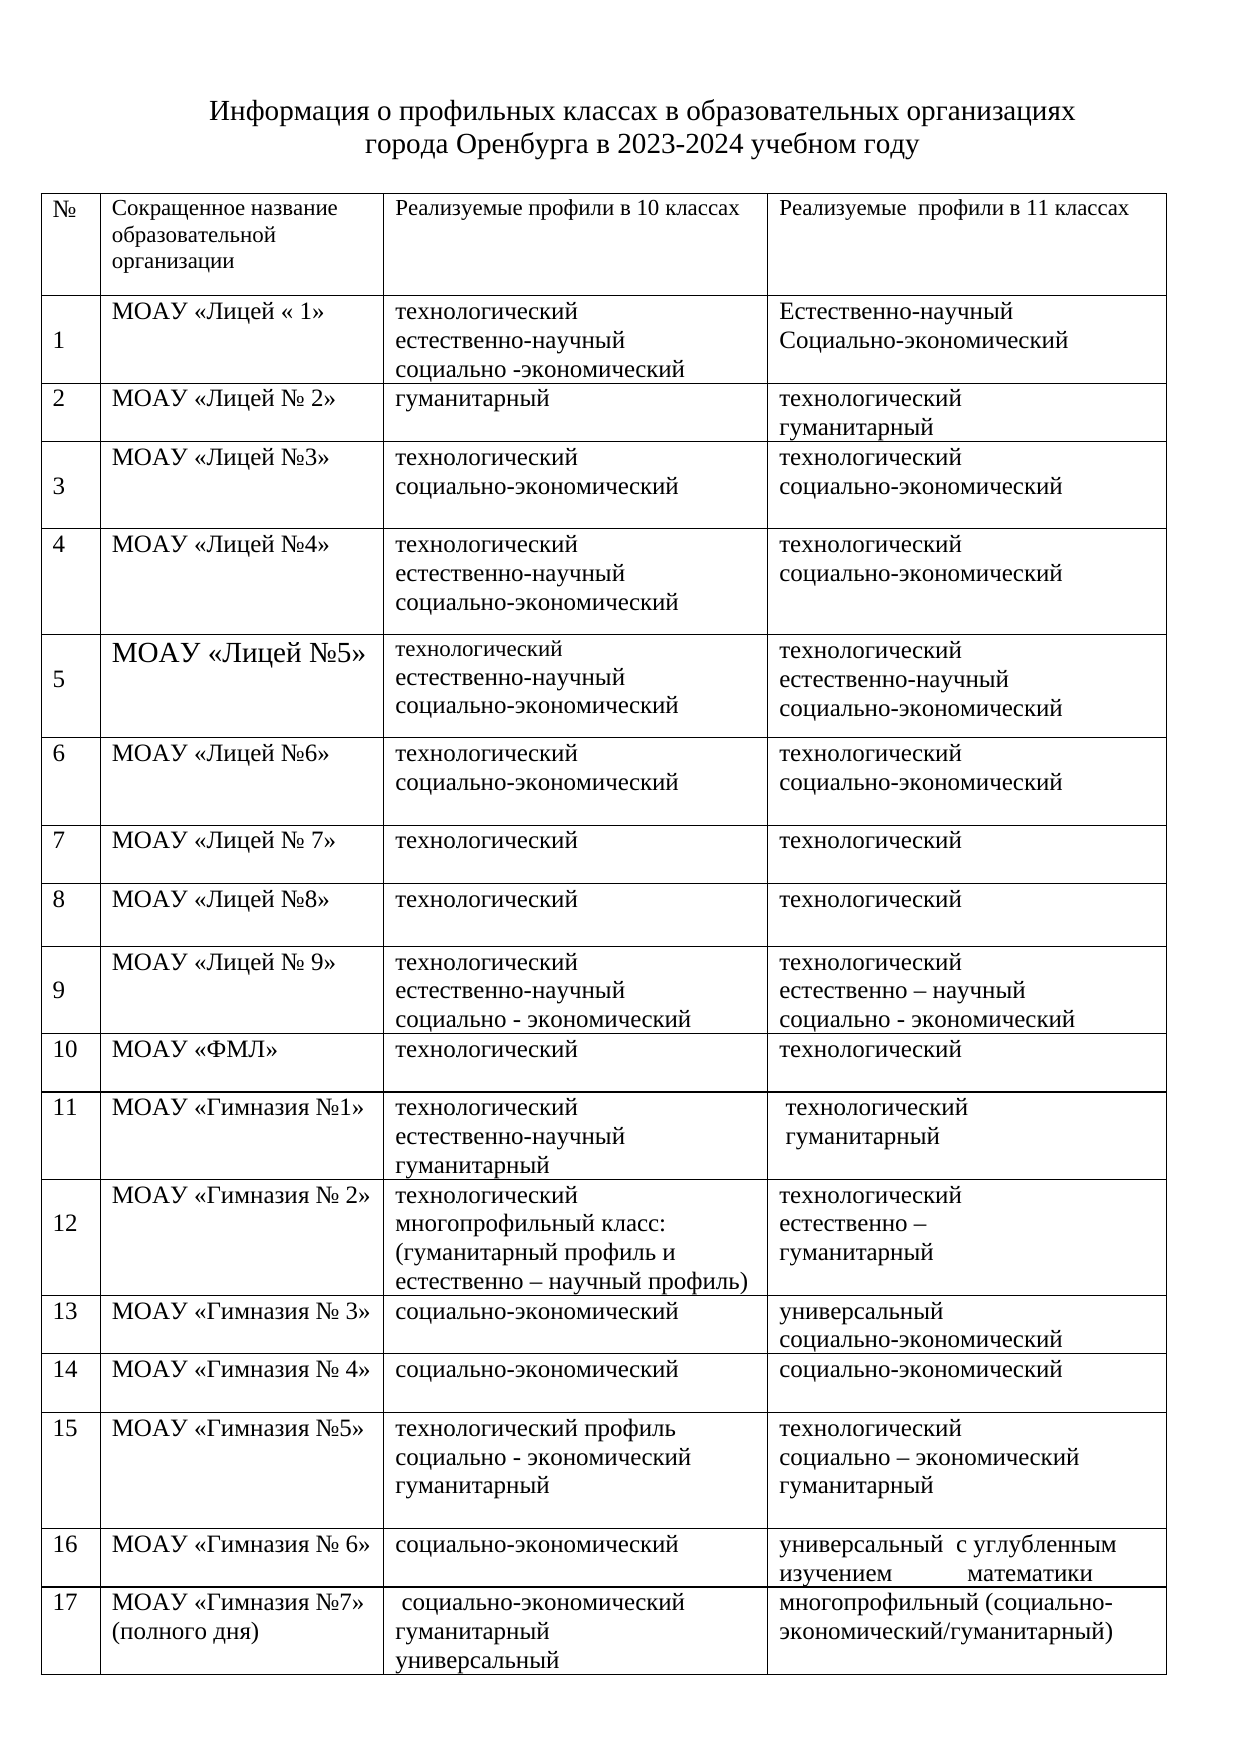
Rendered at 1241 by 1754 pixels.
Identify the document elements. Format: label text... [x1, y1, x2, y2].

table_header Реализуемые профили в 11 классах [768, 194, 1166, 295]
table_cell технологический [768, 826, 1166, 883]
table_cell 7 [42, 826, 100, 883]
table_cell 11 [42, 1093, 100, 1179]
table_cell 4 [42, 529, 100, 634]
table_header Реализуемые профили в 10 классах [384, 194, 767, 295]
table_cell социально-экономический гуманитарный универсальный [384, 1588, 767, 1674]
table_cell МОАУ «Лицей №5» [101, 635, 383, 737]
table_cell 10 [42, 1034, 100, 1091]
table_cell технологический естественно – научный социально - экономический [768, 947, 1166, 1033]
table_cell 9 [42, 947, 100, 1033]
table_cell многопрофильный (социально-экономический/гуманитарный) [768, 1588, 1166, 1674]
table_cell технологический профиль социально - экономический гуманитарный [384, 1413, 767, 1528]
table_cell технологический социально-экономический [768, 529, 1166, 634]
table_cell 17 [42, 1588, 100, 1674]
table_cell социально-экономический [768, 1354, 1166, 1412]
table_cell 5 [42, 635, 100, 737]
table_cell МОАУ «Лицей №8» [101, 884, 383, 946]
table_cell МОАУ «Лицей « 1» [101, 296, 383, 382]
table_cell технологический гуманитарный [768, 384, 1166, 441]
table_cell 16 [42, 1529, 100, 1586]
table_cell МОАУ «Лицей №6» [101, 738, 383, 824]
table_cell социально-экономический [384, 1354, 767, 1412]
table_cell технологический [768, 884, 1166, 946]
table_cell МОАУ «Гимназия №1» [101, 1093, 383, 1179]
table_cell МОАУ «Гимназия № 6» [101, 1529, 383, 1586]
table_header Сокращенное название образовательной организации [101, 194, 383, 295]
table_cell 1 [42, 296, 100, 382]
table_cell технологический [384, 1034, 767, 1091]
table_cell технологический социально-экономический [768, 442, 1166, 528]
table_cell технологический естественно-научный социально-экономический [384, 529, 767, 634]
table_cell Естественно-научный Социально-экономический [768, 296, 1166, 382]
text города Оренбурга в 2023-2024 учебном году [118, 126, 1167, 160]
table_cell МОАУ «Лицей № 7» [101, 826, 383, 883]
table_cell универсальный с углубленным изучением математики [768, 1529, 1166, 1586]
table_cell 12 [42, 1180, 100, 1295]
table_cell технологический [768, 1034, 1166, 1091]
table_cell технологический естественно-научный социально-экономический [384, 635, 767, 737]
table_cell технологический естественно-научный социально-экономический [768, 635, 1166, 737]
table_cell технологический естественно – гуманитарный [768, 1180, 1166, 1295]
table_cell 15 [42, 1413, 100, 1528]
table_cell технологический естественно-научный социально -экономический [384, 296, 767, 382]
table_cell технологический социально-экономический [384, 738, 767, 824]
table_cell технологический естественно-научный социально - экономический [384, 947, 767, 1033]
table_cell технологический естественно-научный гуманитарный [384, 1093, 767, 1179]
table_cell МОАУ «Гимназия №5» [101, 1413, 383, 1528]
table_cell 14 [42, 1354, 100, 1412]
table_cell технологический [384, 826, 767, 883]
table_cell 6 [42, 738, 100, 824]
table_cell МОАУ «Гимназия № 3» [101, 1296, 383, 1353]
table_cell технологический гуманитарный [768, 1093, 1166, 1179]
table_cell социально-экономический [384, 1296, 767, 1353]
table_cell 13 [42, 1296, 100, 1353]
table_cell социально-экономический [384, 1529, 767, 1586]
table_cell МОАУ «Гимназия № 4» [101, 1354, 383, 1412]
table_cell 2 [42, 384, 100, 441]
table_cell технологический многопрофильный класс: (гуманитарный профиль и естественно – научный профиль) [384, 1180, 767, 1295]
table_cell технологический социально-экономический [384, 442, 767, 528]
table_cell МОАУ «Гимназия №7» (полного дня) [101, 1588, 383, 1674]
table_cell технологический социально-экономический [768, 738, 1166, 824]
table_cell универсальный социально-экономический [768, 1296, 1166, 1353]
table_cell 3 [42, 442, 100, 528]
table_cell МОАУ «Лицей №3» [101, 442, 383, 528]
table_cell МОАУ «ФМЛ» [101, 1034, 383, 1091]
table_cell МОАУ «Лицей № 2» [101, 384, 383, 441]
table_cell технологический социально – экономический гуманитарный [768, 1413, 1166, 1528]
table_cell МОАУ «Гимназия № 2» [101, 1180, 383, 1295]
table_cell гуманитарный [384, 384, 767, 441]
table_cell МОАУ «Лицей №4» [101, 529, 383, 634]
table_cell МОАУ «Лицей № 9» [101, 947, 383, 1033]
table_cell 8 [42, 884, 100, 946]
table_cell технологический [384, 884, 767, 946]
table_header № [42, 194, 100, 295]
text Информация о профильных классах в образовательных организациях [118, 93, 1167, 126]
